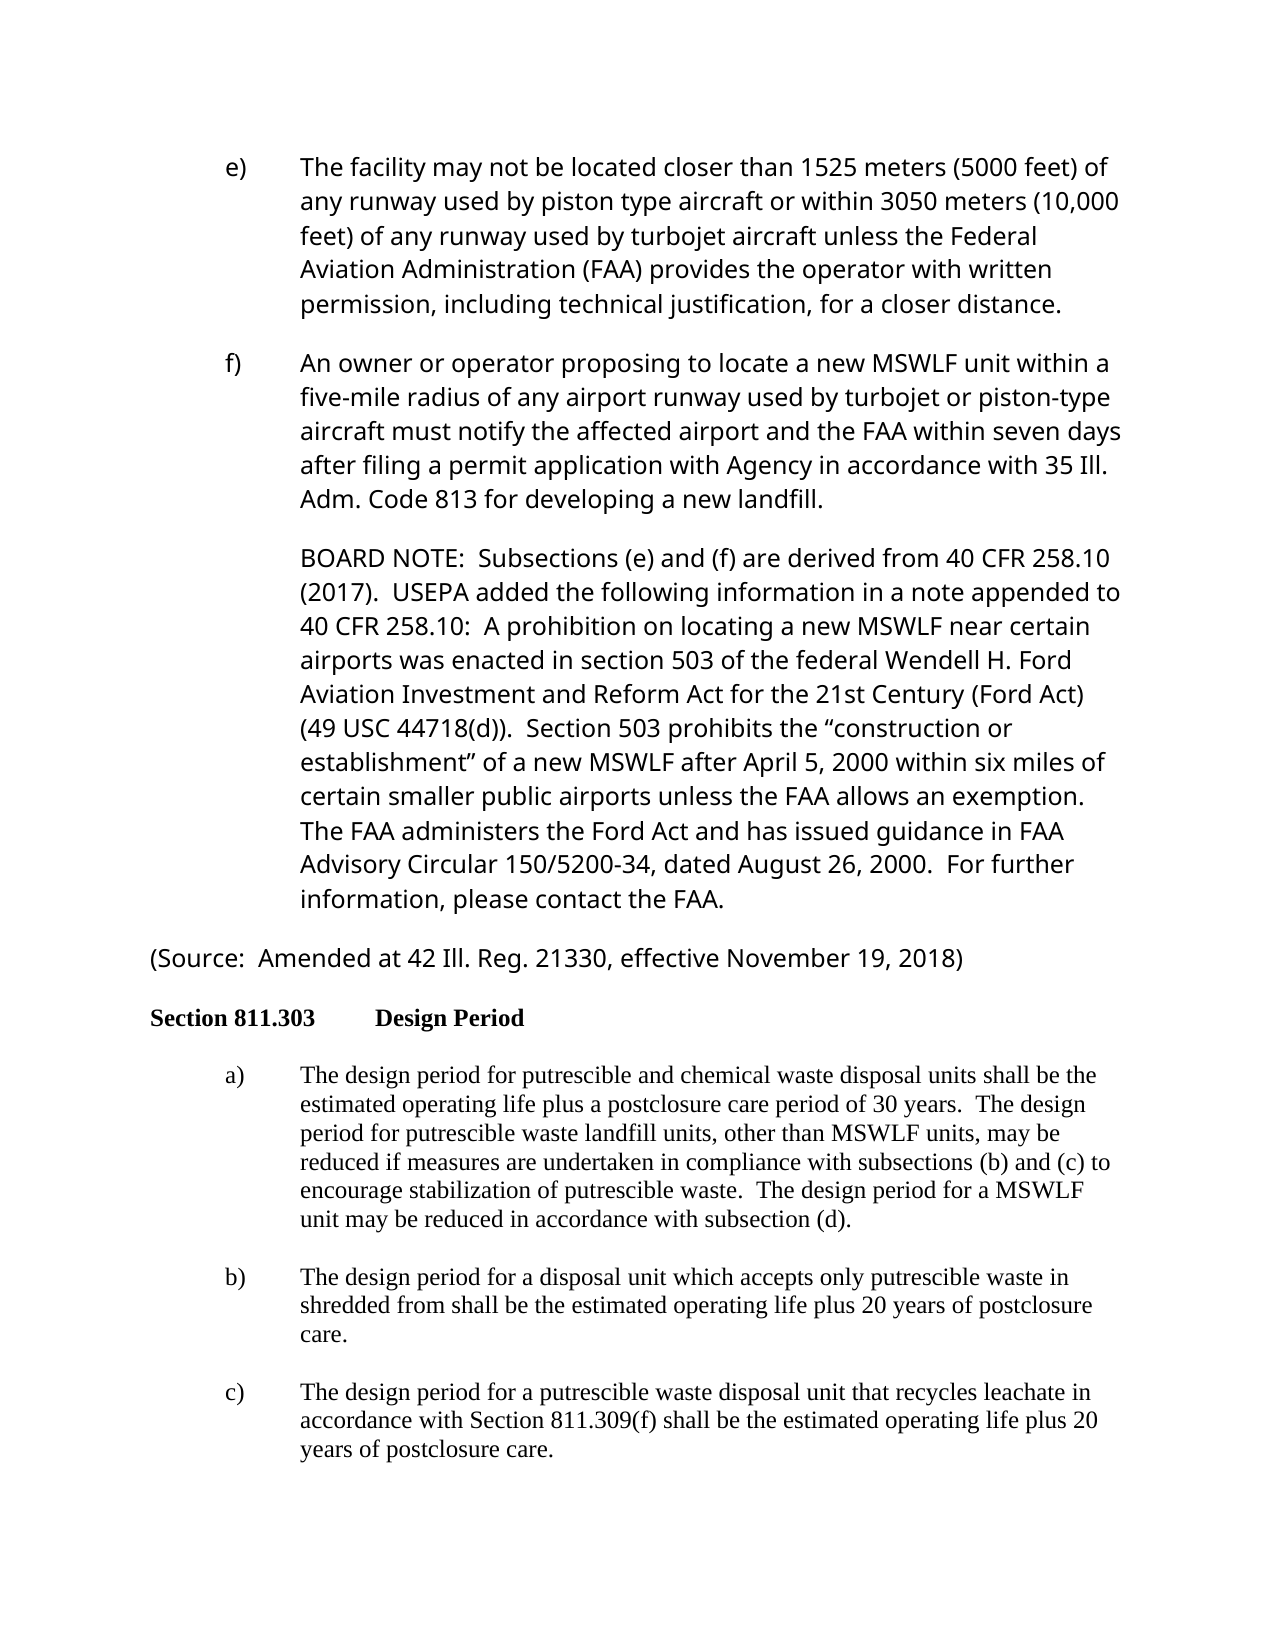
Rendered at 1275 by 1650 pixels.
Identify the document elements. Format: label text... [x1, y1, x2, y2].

text f) An owner or operator proposing to locate a new MSWLF unit within a five-mile radius of any airport runway used by turbojet or piston-type aircraft must notify the affected airport and the FAA within seven days after filing a permit application with Agency in accordance with 35 Ill. Adm. Code 813 for developing a new landfill. [225, 345, 1125, 516]
text b) The design period for a disposal unit which accepts only putrescible waste in shredded from shall be the estimated operating life plus 20 years of postclosure care. [225, 1262, 1125, 1348]
text e) The facility may not be located closer than 1525 meters (5000 feet) of any runway used by piston type aircraft or within 3050 meters (10,000 feet) of any runway used by turbojet aircraft unless the Federal Aviation Administration (FAA) provides the operator with written permission, including technical justification, for a closer distance. [225, 150, 1125, 320]
text BOARD NOTE: Subsections (e) and (f) are derived from 40 CFR 258.10 (2017). USEPA added the following information in a note appended to 40 CFR 258.10: A prohibition on locating a new MSWLF near certain airports was enacted in section 503 of the federal Wendell H. Ford Aviation Investment and Reform Act for the 21st Century (Ford Act) (49 USC 44718(d)). Section 503 prohibits the “construction or establishment” of a new MSWLF after April 5, 2000 within six miles of certain smaller public airports unless the FAA allows an exemption. The FAA administers the Ford Act and has issued guidance in FAA Advisory Circular 150/5200-34, dated August 26, 2000. For further information, please contact the FAA. [300, 541, 1125, 915]
subtitle Section 811.303 Design Period [150, 1003, 1125, 1032]
text c) The design period for a putrescible waste disposal unit that recycles leachate in accordance with Section 811.309(f) shall be the estimated operating life plus 20 years of postclosure care. [225, 1377, 1125, 1463]
text (Source: Amended at 42 Ill. Reg. 21330, effective November 19, 2018) [150, 940, 1125, 974]
text a) The design period for putrescible and chemical waste disposal units shall be the estimated operating life plus a postclosure care period of 30 years. The design period for putrescible waste landfill units, other than MSWLF units, may be reduced if measures are undertaken in compliance with subsections (b) and (c) to encourage stabilization of putrescible waste. The design period for a MSWLF unit may be reduced in accordance with subsection (d). [225, 1061, 1125, 1233]
